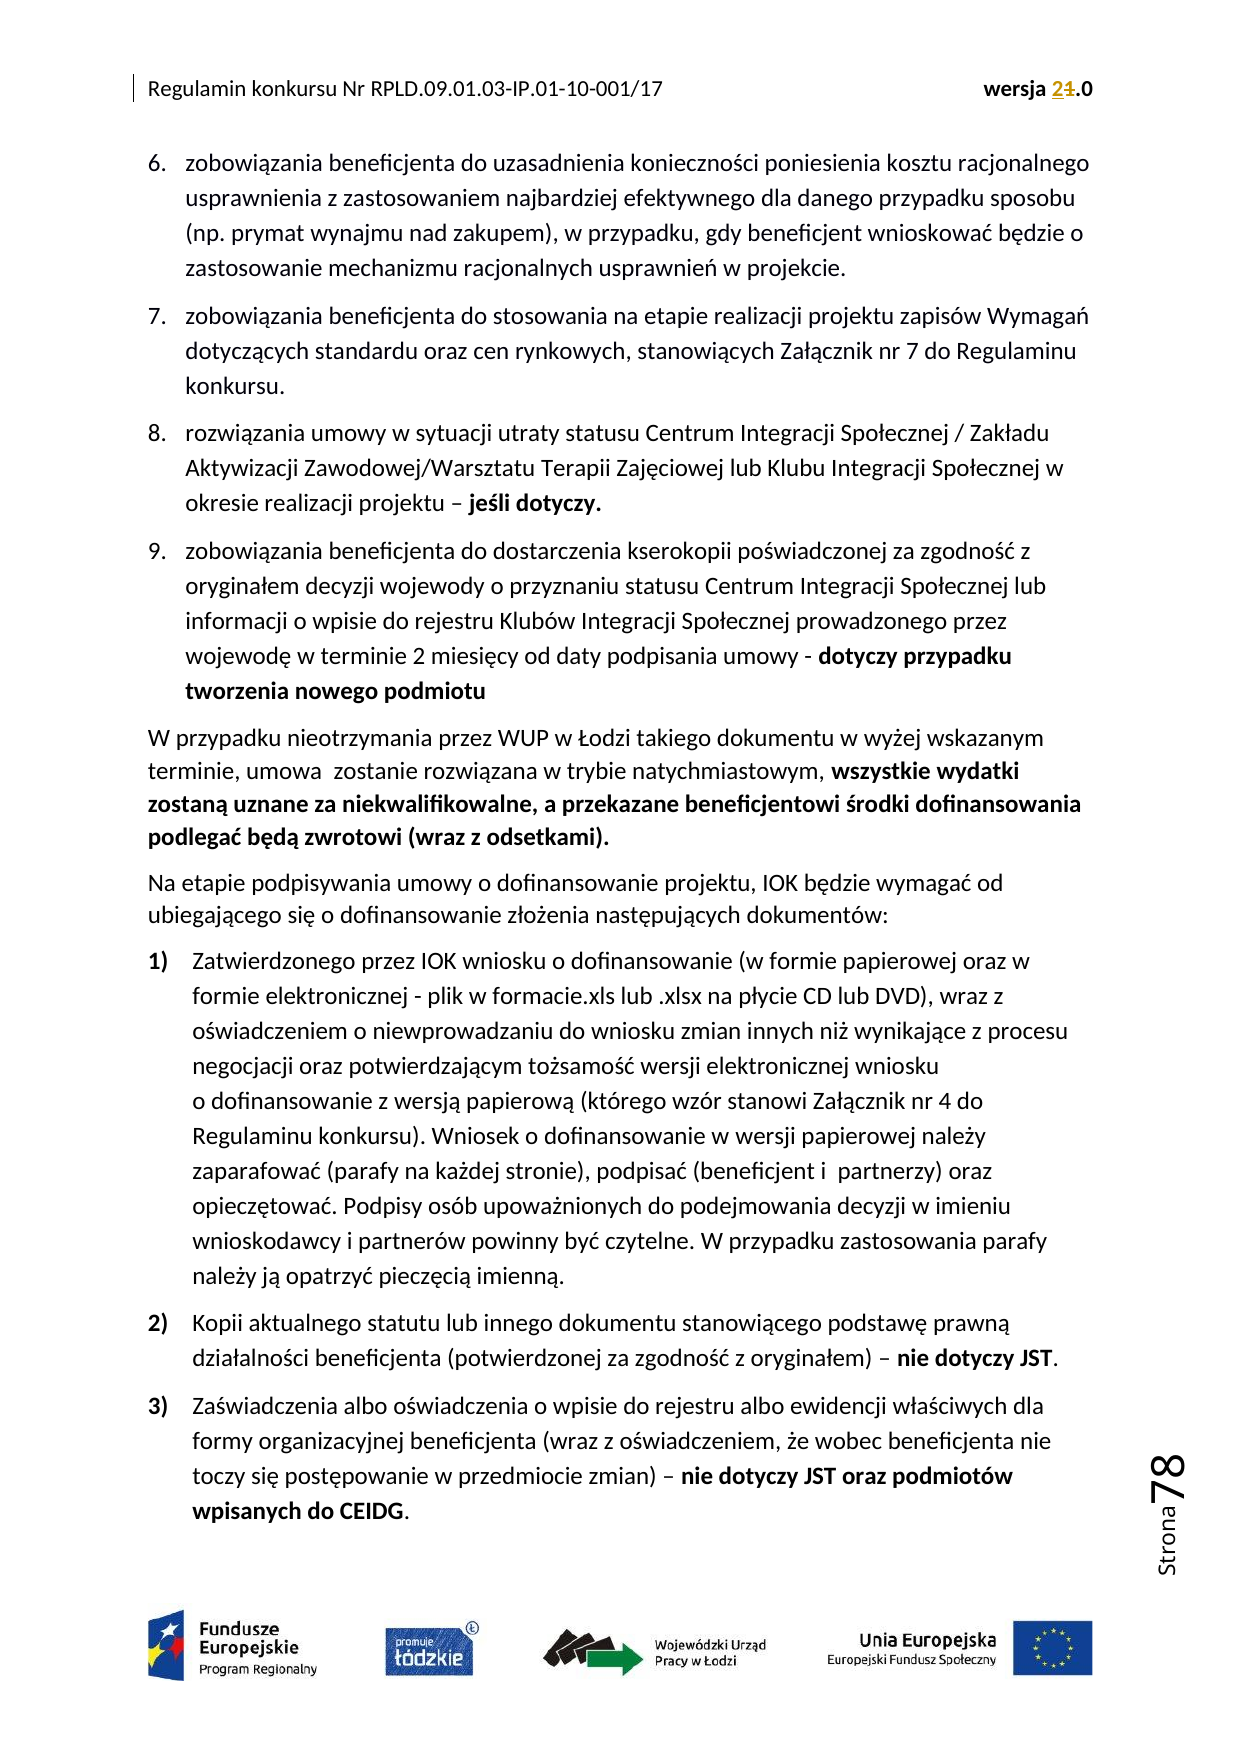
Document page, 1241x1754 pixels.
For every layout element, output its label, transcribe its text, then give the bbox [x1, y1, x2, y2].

text W przypadku nieotrzymania przez WUP w Łodzi takiego dokumentu w wyżej wskazanym terminie, umowa zostanie rozwiązana w trybie natychmiastowym, wszystkie wydatki zostaną uznane za niekwalifikowalne, a przekazane beneficjentowi środki dofinansowania podlegać będą zwrotowi (wraz z odsetkami). [148, 723, 1093, 852]
list zobowiązania beneficjenta do uzasadnienia konieczności poniesienia kosztu racjonalnego usprawnienia z zastosowaniem najbardziej efektywnego dla danego przypadku sposobu (np. prymat wynajmu nad zakupem), w przypadku, gdy beneficjent wnioskować będzie o zastosowanie mechanizmu racjonalnych usprawnień w projekcie. [148, 148, 1093, 283]
text Na etapie podpisywania umowy o dofinansowanie projektu, IOK będzie wymagać od ubiegającego się o dofinansowanie złożenia następujących dokumentów: [148, 867, 1093, 930]
list zobowiązania beneficjenta do dostarczenia kserokopii poświadczonej za zgodność z oryginałem decyzji wojewody o przyznaniu statusu Centrum Integracji Społecznej lub informacji o wpisie do rejestru Klubów Integracji Społecznej prowadzonego przez wojewodę w terminie 2 miesięcy od daty podpisania umowy - dotyczy przypadku tworzenia nowego podmiotu [148, 535, 1093, 706]
list zobowiązania beneficjenta do stosowania na etapie realizacji projektu zapisów Wymagań dotyczących standardu oraz cen rynkowych, stanowiących Załącznik nr 7 do Regulaminu konkursu. [148, 300, 1093, 401]
list rozwiązania umowy w sytuacji utraty statusu Centrum Integracji Społecznej / Zakładu Aktywizacji Zawodowej/Warsztatu Terapii Zajęciowej lub Klubu Integracji Społecznej w okresie realizacji projektu – jeśli dotyczy. [148, 418, 1093, 518]
list Zatwierdzonego przez IOK wniosku o dofinansowanie (w formie papierowej oraz w formie elektronicznej - plik w formacie.xls lub .xlsx na płycie CD lub DVD), wraz z oświadczeniem o niewprowadzaniu do wniosku zmian innych niż wynikające z procesu negocjacji oraz potwierdzającym tożsamość wersji elektronicznej wniosku o dofinansowanie z wersją papierową (którego wzór stanowi Załącznik nr 4 do Regulaminu konkursu). Wniosek o dofinansowanie w wersji papierowej należy zaparafować (parafy na każdej stronie), podpisać (beneficjent i partnerzy) oraz opieczętować. Podpisy osób upoważnionych do podejmowania decyzji w imieniu wnioskodawcy i partnerów powinny być czytelne. W przypadku zastosowania parafy należy ją opatrzyć pieczęcią imienną. [148, 945, 1093, 1291]
list Zaświadczenia albo oświadczenia o wpisie do rejestru albo ewidencji właściwych dla formy organizacyjnej beneficjenta (wraz z oświadczeniem, że wobec beneficjenta nie toczy się postępowanie w przedmiocie zmian) – nie dotyczy JST oraz podmiotów wpisanych do CEIDG. [148, 1390, 1093, 1526]
picture [147, 1603, 1093, 1681]
list Kopii aktualnego statutu lub innego dokumentu stanowiącego podstawę prawną działalności beneficjenta (potwierdzonej za zgodność z oryginałem) – nie dotyczy JST. [148, 1308, 1093, 1373]
